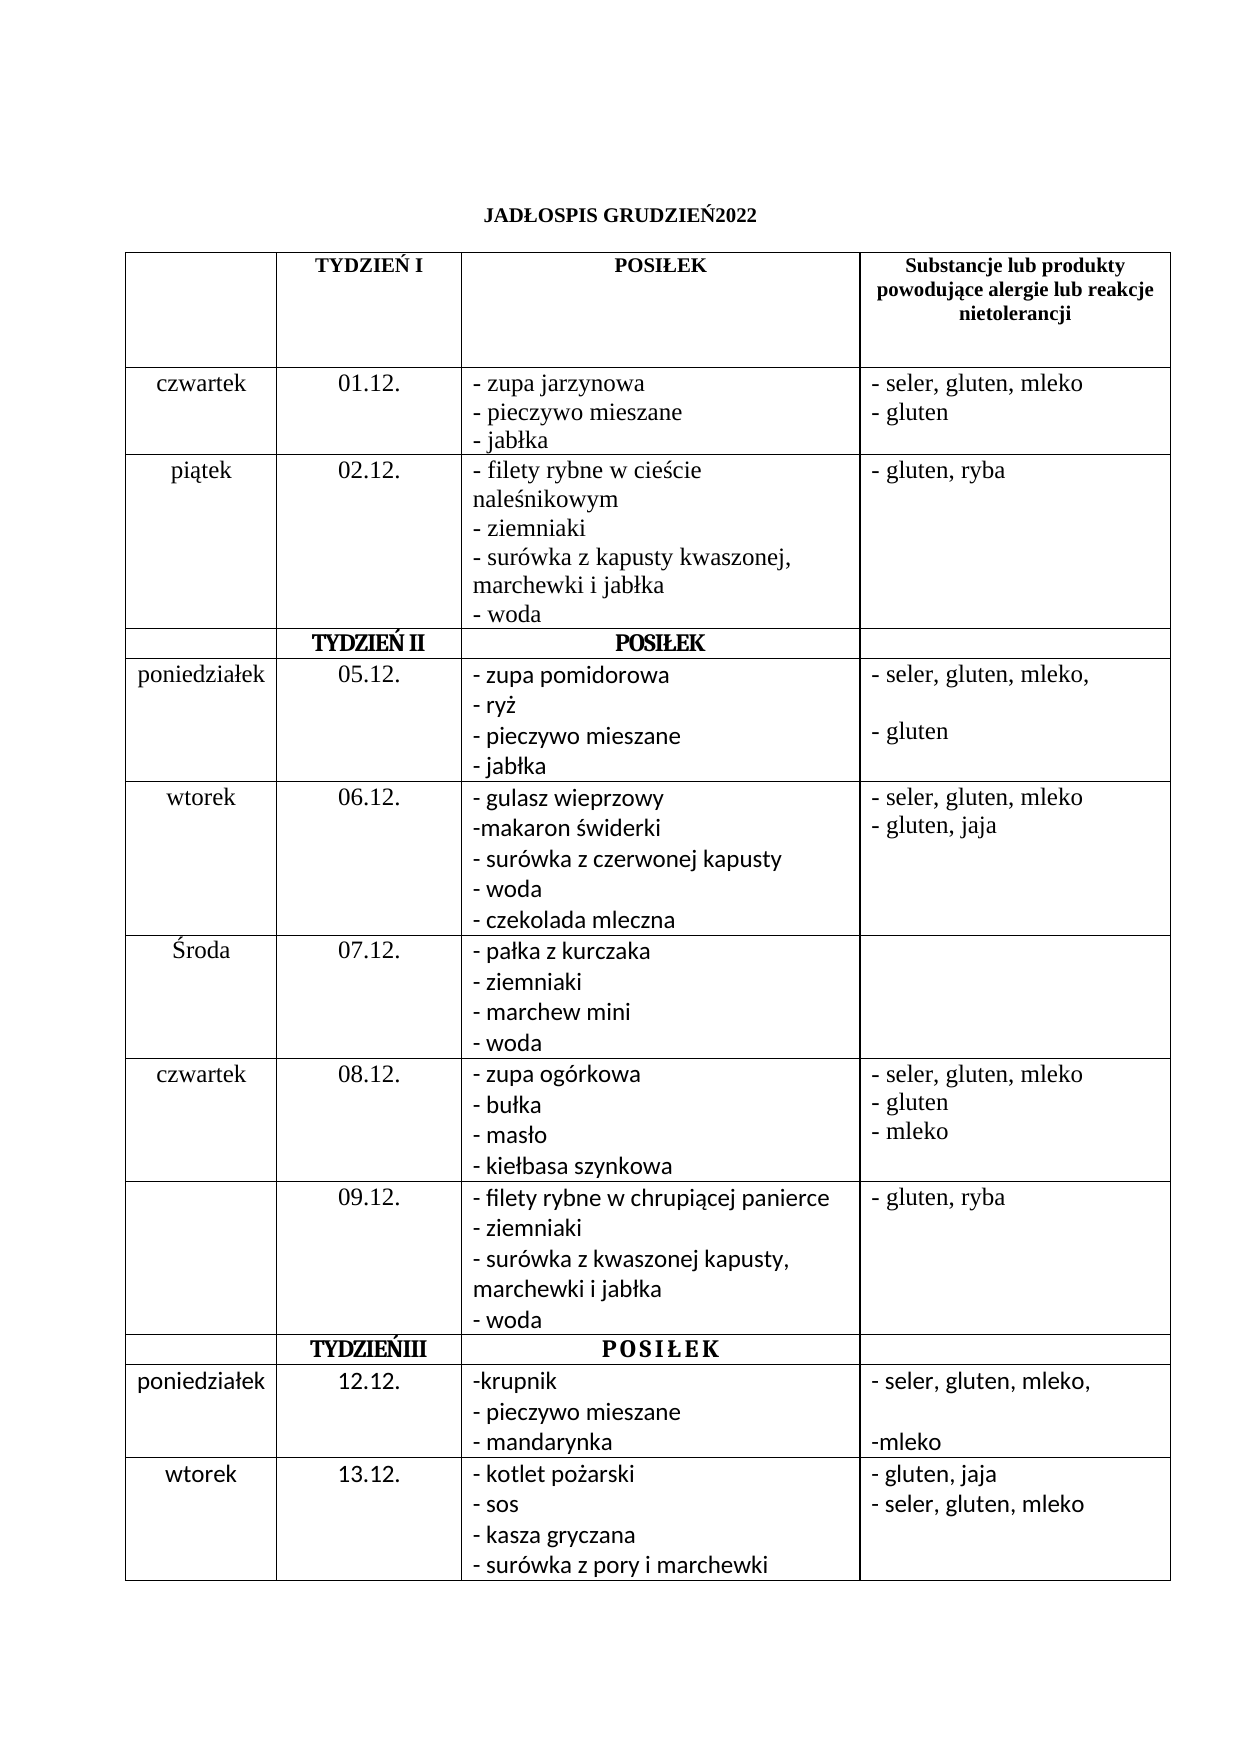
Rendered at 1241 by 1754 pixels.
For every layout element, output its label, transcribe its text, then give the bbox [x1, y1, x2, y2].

table_cell TYDZIEŃ II [277, 629, 461, 658]
table_cell 13.12. [277, 1458, 461, 1580]
table_cell piątek [126, 455, 276, 628]
table_cell POSIŁEK [462, 629, 859, 658]
table_cell wtorek [126, 1458, 276, 1580]
table_cell poniedziałek [126, 659, 276, 781]
table_cell - gluten, ryba [861, 1182, 1170, 1334]
table_cell - gluten, ryba [861, 455, 1170, 628]
table_cell - gulasz wieprzowy -makaron świderki - surówka z czerwonej kapusty - woda - czekolada mleczna [462, 782, 859, 934]
table_cell - seler, gluten, mleko - gluten [861, 368, 1170, 454]
table_cell wtorek [126, 782, 276, 934]
table_cell [126, 629, 276, 658]
table_header POSIŁEK [462, 253, 859, 367]
table_cell - zupa pomidorowa - ryż - pieczywo mieszane - jabłka [462, 659, 859, 781]
table_cell - seler, gluten, mleko, -mleko [861, 1365, 1170, 1457]
table_cell [861, 629, 1170, 658]
table_cell TYDZIEŃIII [277, 1335, 461, 1364]
table_cell czwartek [126, 368, 276, 454]
table_cell - zupa ogórkowa - bułka - masło - kiełbasa szynkowa [462, 1059, 859, 1181]
table_cell - zupa jarzynowa - pieczywo mieszane - jabłka [462, 368, 859, 454]
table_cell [462, 1458, 859, 1580]
table_cell [861, 936, 1170, 1058]
table_cell 07.12. [277, 936, 461, 1058]
table_cell - filety rybne w cieście naleśnikowym - ziemniaki - surówka z kapusty kwaszonej, marchewki i jabłka - woda [462, 455, 859, 628]
table_cell - seler, gluten, mleko, - gluten [861, 659, 1170, 781]
table_header TYDZIEŃ I [277, 253, 461, 367]
table_cell [126, 1182, 276, 1334]
table_cell -krupnik - pieczywo mieszane - mandarynka [462, 1365, 859, 1457]
table_cell [861, 1335, 1170, 1364]
table_cell 02.12. [277, 455, 461, 628]
table_cell 05.12. [277, 659, 461, 781]
table_cell 06.12. [277, 782, 461, 934]
table_cell 09.12. [277, 1182, 461, 1334]
table_cell [126, 1335, 276, 1364]
table_header Substancje lub produkty powodujące alergie lub reakcje nietolerancji [861, 253, 1170, 367]
table_cell 08.12. [277, 1059, 461, 1181]
table_cell 12.12. [277, 1365, 461, 1457]
table_cell - filety rybne w chrupiącej panierce - ziemniaki - surówka z kwaszonej kapusty, marchewki i jabłka - woda [462, 1182, 859, 1334]
table_cell czwartek [126, 1059, 276, 1181]
table_cell P O S I Ł E K [462, 1335, 859, 1364]
table_cell - seler, gluten, mleko - gluten, jaja [861, 782, 1170, 934]
table_cell poniedziałek [126, 1365, 276, 1457]
table_header [126, 253, 276, 367]
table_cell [861, 1458, 1170, 1580]
table_cell - pałka z kurczaka - ziemniaki - marchew mini - woda [462, 936, 859, 1058]
table_cell Środa [126, 936, 276, 1058]
table_cell - seler, gluten, mleko - gluten - mleko [861, 1059, 1170, 1181]
text JADŁOSPIS GRUDZIEŃ2022 [148, 203, 1093, 227]
table_cell 01.12. [277, 368, 461, 454]
